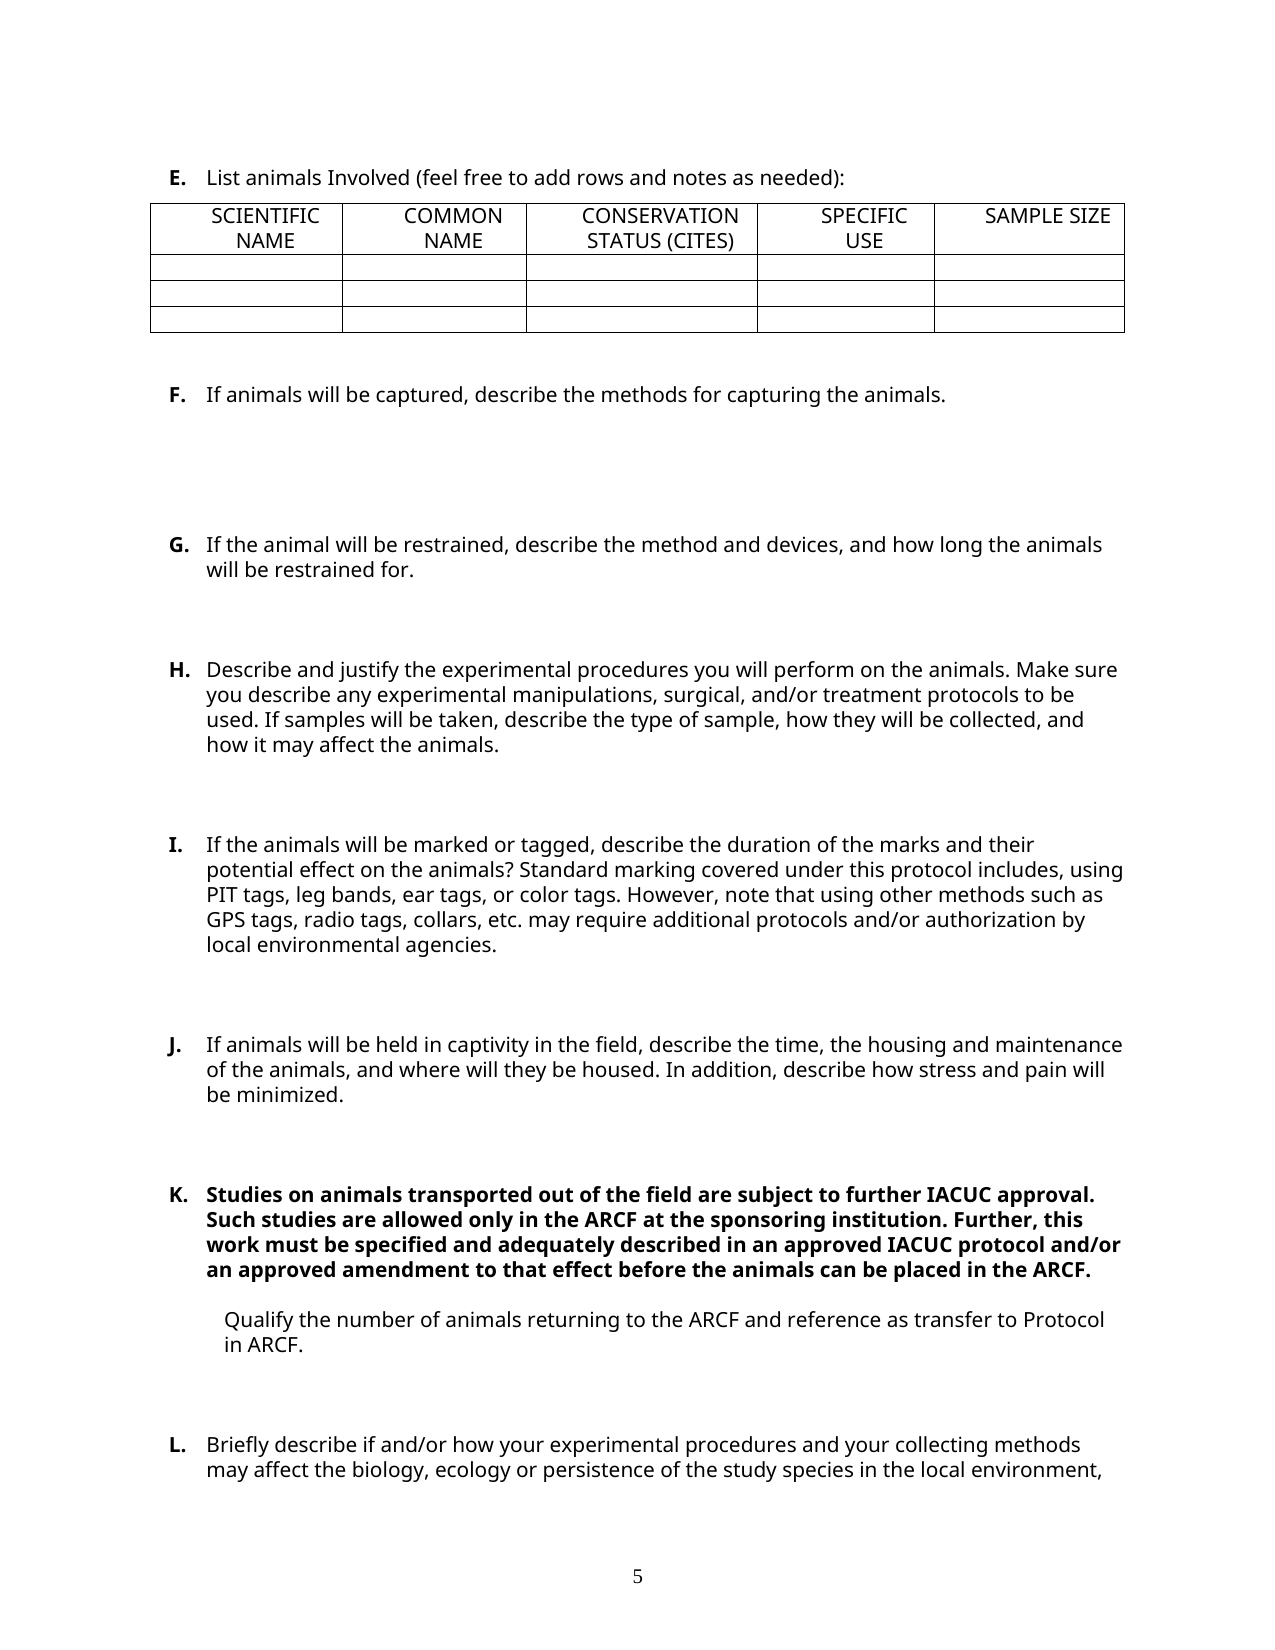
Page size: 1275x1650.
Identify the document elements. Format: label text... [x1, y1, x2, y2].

table_header CONSERVATION STATUS (CITES) [527, 204, 757, 253]
table_header SCIENTIFIC NAME [151, 204, 342, 253]
table_cell [527, 307, 757, 332]
table_cell [151, 255, 342, 279]
table_cell [527, 281, 757, 306]
table_cell [151, 307, 342, 332]
table_header COMMON NAME [343, 204, 526, 253]
table_cell [527, 255, 757, 279]
table_header SAMPLE SIZE [935, 204, 1124, 253]
table_cell [758, 307, 934, 332]
table_cell [343, 307, 526, 332]
list If the animals will be marked or tagged, describe the duration of the marks and their potential effect on the animals? Standard marking covered under this protocol includes, using PIT tags, leg bands, ear tags, or color tags. However, note that using other methods such as GPS tags, radio tags, collars, etc. may require additional protocols and/or authorization by local environmental agencies. [169, 833, 1125, 958]
table_cell [935, 281, 1124, 306]
table_cell [343, 255, 526, 279]
list If animals will be captured, describe the methods for capturing the animals. [169, 383, 1125, 408]
table_cell [343, 281, 526, 306]
list Describe and justify the experimental procedures you will perform on the animals. Make sure you describe any experimental manipulations, surgical, and/or treatment protocols to be used. If samples will be taken, describe the type of sample, how they will be collected, and how it may affect the animals. [169, 658, 1125, 758]
text Qualify the number of animals returning to the ARCF and reference as transfer to Protocol in ARCF. [224, 1308, 1125, 1358]
list List animals Involved (feel free to add rows and notes as needed): [169, 165, 1125, 190]
table_header SPECIFIC USE [758, 204, 934, 253]
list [169, 1433, 1125, 1483]
list If the animal will be restrained, describe the method and devices, and how long the animals will be restrained for. [169, 533, 1125, 583]
table_cell [935, 307, 1124, 332]
list Studies on animals transported out of the field are subject to further IACUC approval. Such studies are allowed only in the ARCF at the sponsoring institution. Further, this work must be specified and adequately described in an approved IACUC protocol and/or an approved amendment to that effect before the animals can be placed in the ARCF. [169, 1183, 1125, 1283]
list If animals will be held in captivity in the field, describe the time, the housing and maintenance of the animals, and where will they be housed. In addition, describe how stress and pain will be minimized. [169, 1033, 1125, 1108]
table_cell [151, 281, 342, 306]
table_cell [935, 255, 1124, 279]
table_cell [758, 255, 934, 279]
table_cell [758, 281, 934, 306]
